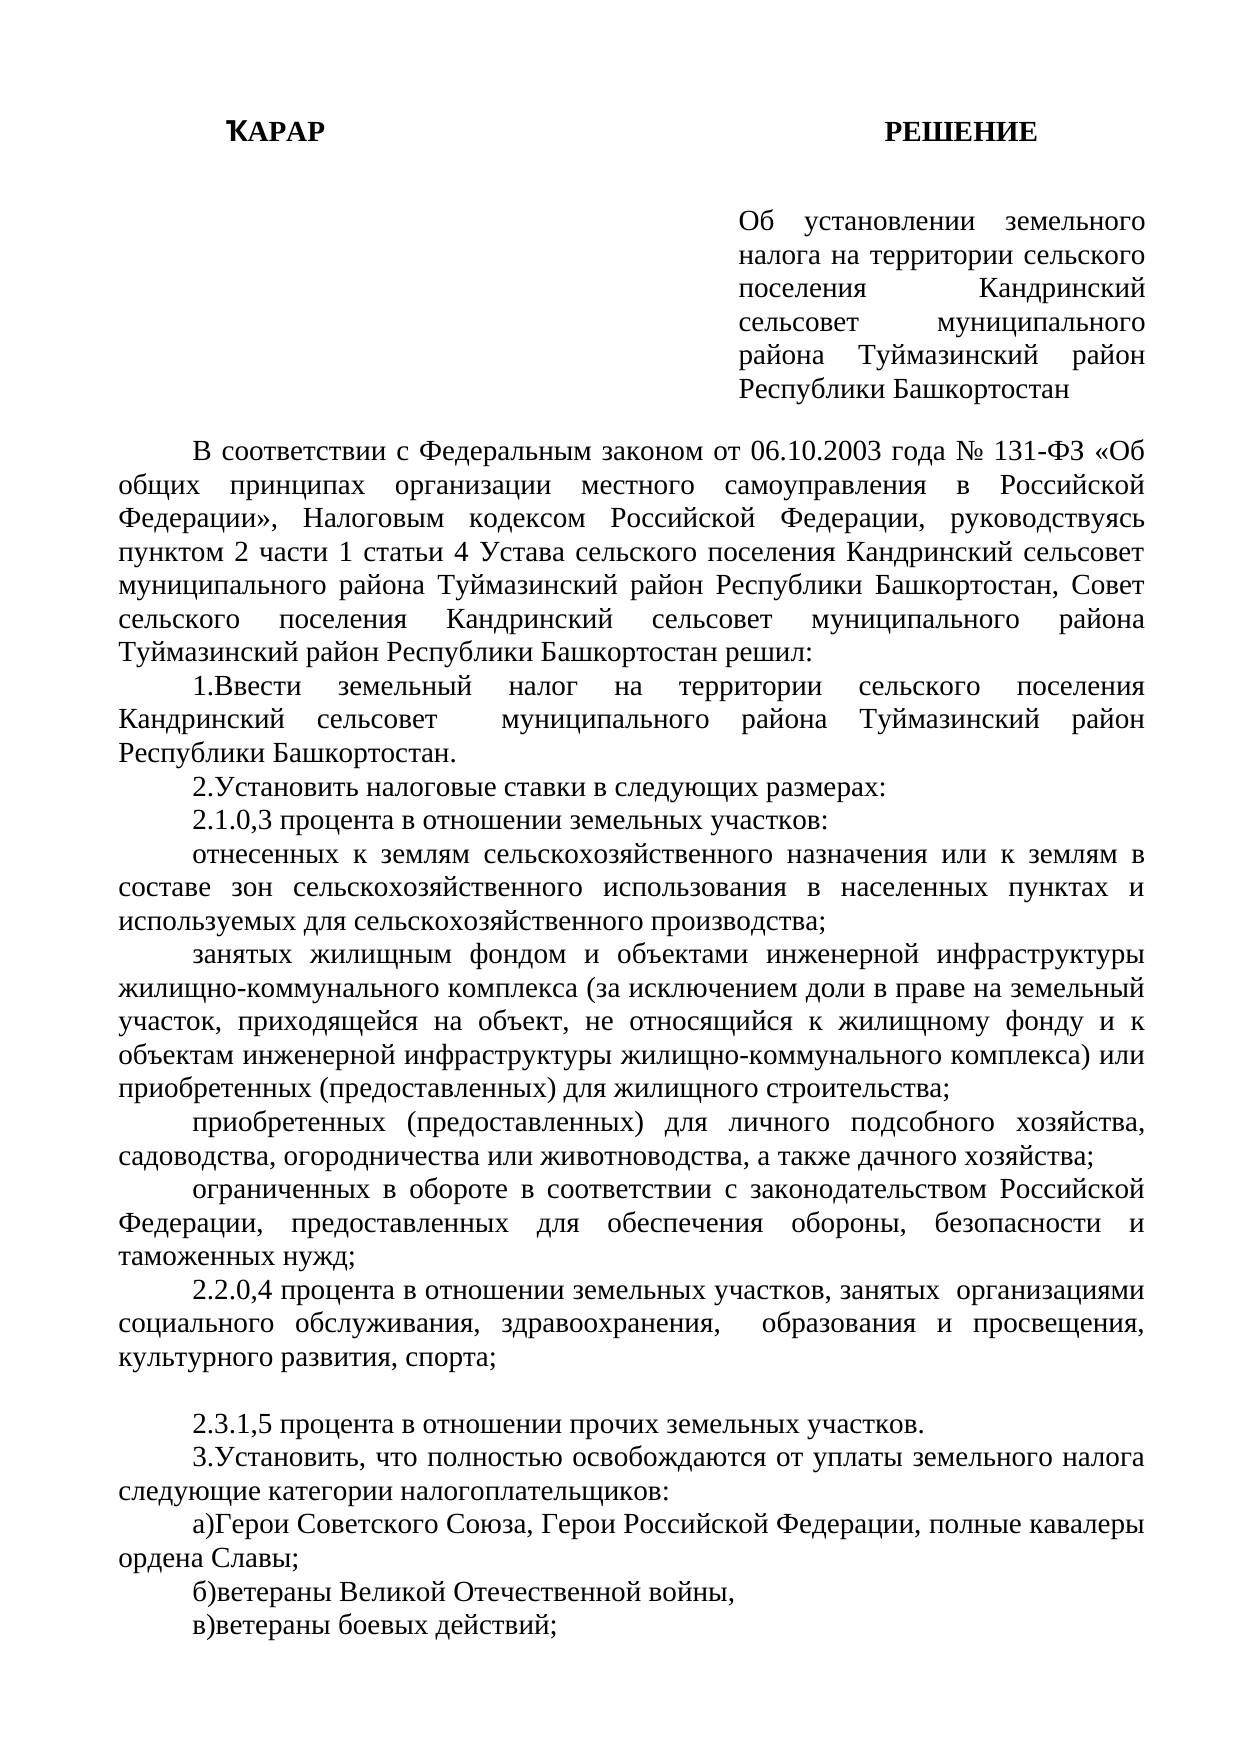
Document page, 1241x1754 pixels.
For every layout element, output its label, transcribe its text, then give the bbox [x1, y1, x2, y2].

text ҠАРАР РЕШЕНИЕ [118, 110, 1146, 150]
text б)ветераны Великой Отечественной войны, [118, 1574, 1146, 1607]
text ограниченных в обороте в соответствии с законодательством Российской Федерации, предоставленных для обеспечения обороны, безопасности и таможенных нужд; [118, 1171, 1146, 1272]
text 2.2.0,4 процента в отношении земельных участков, занятых организациями социального обслуживания, здравоохранения, образования и просвещения, культурного развития, спорта; [118, 1272, 1146, 1372]
text 2.1.0,3 процента в отношении земельных участков: [118, 802, 1146, 836]
text В соответствии с Федеральным законом от 06.10.2003 года № 131-ФЗ «Об общих принципах организации местного самоуправления в Российской Федерации», Налоговым кодексом Российской Федерации, руководствуясь пунктом 2 части 1 статьи 4 Устава сельского поселения Кандринский сельсовет муниципального района Туймазинский район Республики Башкортостан, Совет сельского поселения Кандринский сельсовет муниципального района Туймазинский район Республики Башкортостан решил: [118, 433, 1146, 668]
text 2.3.1,5 процента в отношении прочих земельных участков. [118, 1406, 1146, 1439]
text 1.Ввести земельный налог на территории сельского поселения Кандринский сельсовет муниципального района Туймазинский район Республики Башкортостан. [118, 668, 1146, 769]
text а)Герои Советского Союза, Герои Российской Федерации, полные кавалеры ордена Славы; [118, 1507, 1146, 1574]
text 2.Установить налоговые ставки в следующих размерах: [118, 769, 1146, 802]
text 3.Установить, что полностью освобождаются от уплаты земельного налога следующие категории налогоплательщиков: [118, 1439, 1146, 1507]
text в)ветераны боевых действий; [118, 1607, 1146, 1641]
text занятых жилищным фондом и объектами инженерной инфраструктуры жилищно-коммунального комплекса (за исключением доли в праве на земельный участок, приходящейся на объект, не относящийся к жилищному фонду и к объектам инженерной инфраструктуры жилищно-коммунального комплекса) или приобретенных (предоставленных) для жилищного строительства; [118, 936, 1146, 1104]
text Об установлении земельного налога на территории сельского поселения Кандринский сельсовет муниципального района Туймазинский район Республики Башкортостан [738, 203, 1146, 404]
text приобретенных (предоставленных) для личного подсобного хозяйства, садоводства, огородничества или животноводства, а также дачного хозяйства; [118, 1104, 1146, 1171]
text отнесенных к землям сельскохозяйственного назначения или к землям в составе зон сельскохозяйственного использования в населенных пунктах и используемых для сельскохозяйственного производства; [118, 836, 1146, 936]
